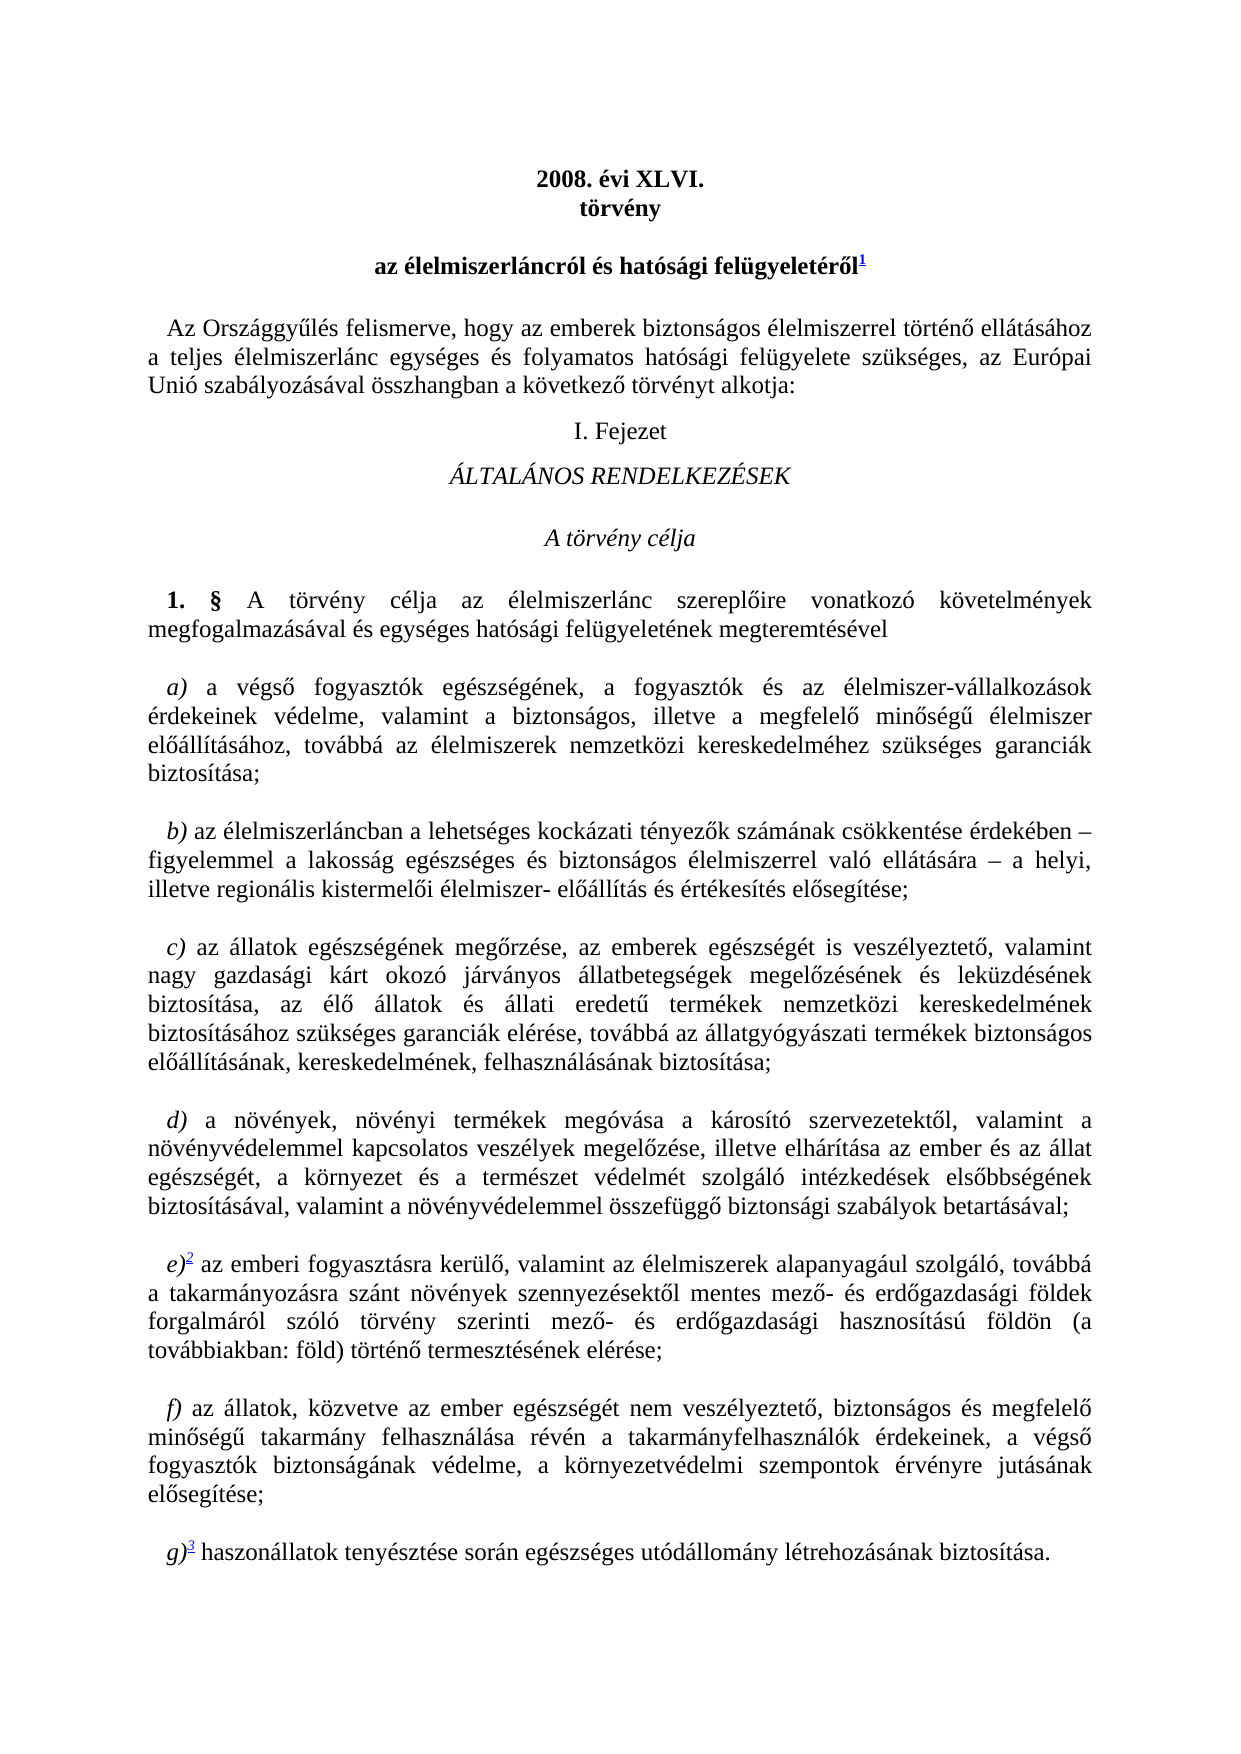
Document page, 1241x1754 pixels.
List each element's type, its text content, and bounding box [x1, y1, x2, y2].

text e)2 az emberi fogyasztásra kerülő, valamint az élelmiszerek alapanyagául szolgáló, továbbá a takarmányozásra szánt növények szennyezésektől mentes mező- és erdőgazdasági földek forgalmáról szóló törvény szerinti mező- és erdőgazdasági hasznosítású földön (a továbbiakban: föld) történő termesztésének elérése; [148, 1249, 1093, 1364]
text A törvény célja [148, 523, 1093, 552]
text a) a végső fogyasztók egészségének, a fogyasztók és az élelmiszer-vállalkozások érdekeinek védelme, valamint a biztonságos, illetve a megfelelő minőségű élelmiszer előállításához, továbbá az élelmiszerek nemzetközi kereskedelméhez szükséges garanciák biztosítása; [148, 672, 1093, 787]
text I. Fejezet [148, 416, 1093, 445]
text c) az állatok egészségének megőrzése, az emberek egészségét is veszélyeztető, valamint nagy gazdasági kárt okozó járványos állatbetegségek megelőzésének és leküzdésének biztosítása, az élő állatok és állati eredetű termékek nemzetközi kereskedelmének biztosításához szükséges garanciák elérése, továbbá az állatgyógyászati termékek biztonságos előállításának, kereskedelmének, felhasználásának biztosítása; [148, 932, 1093, 1076]
text 1. § A törvény célja az élelmiszerlánc szereplőire vonatkozó követelmények megfogalmazásával és egységes hatósági felügyeletének megteremtésével [148, 586, 1093, 643]
text d) a növények, növényi termékek megóvása a károsító szervezetektől, valamint a növényvédelemmel kapcsolatos veszélyek megelőzése, illetve elhárítása az ember és az állat egészségét, a környezet és a természet védelmét szolgáló intézkedések elsőbbségének biztosításával, valamint a növényvédelemmel összefüggő biztonsági szabályok betartásával; [148, 1105, 1093, 1220]
text 2008. évi XLVI. törvény [148, 164, 1093, 222]
text b) az élelmiszerláncban a lehetséges kockázati tényezők számának csökkentése érdekében – figyelemmel a lakosság egészséges és biztonságos élelmiszerrel való ellátására – a helyi, illetve regionális kistermelői élelmiszer- előállítás és értékesítés elősegítése; [148, 816, 1093, 903]
text g)3 haszonállatok tenyésztése során egészséges utódállomány létrehozásának biztosítása. [148, 1537, 1093, 1566]
text az élelmiszerláncról és hatósági felügyeletéről1 [148, 251, 1093, 280]
text f) az állatok, közvetve az ember egészségét nem veszélyeztető, biztonságos és megfelelő minőségű takarmány felhasználása révén a takarmányfelhasználók érdekeinek, a végső fogyasztók biztonságának védelme, a környezetvédelmi szempontok érvényre jutásának elősegítése; [148, 1393, 1093, 1508]
text ÁLTALÁNOS RENDELKEZÉSEK [148, 461, 1093, 490]
text Az Országgyűlés felismerve, hogy az emberek biztonságos élelmiszerrel történő ellátásához a teljes élelmiszerlánc egységes és folyamatos hatósági felügyelete szükséges, az Európai Unió szabályozásával összhangban a következő törvényt alkotja: [148, 313, 1093, 399]
